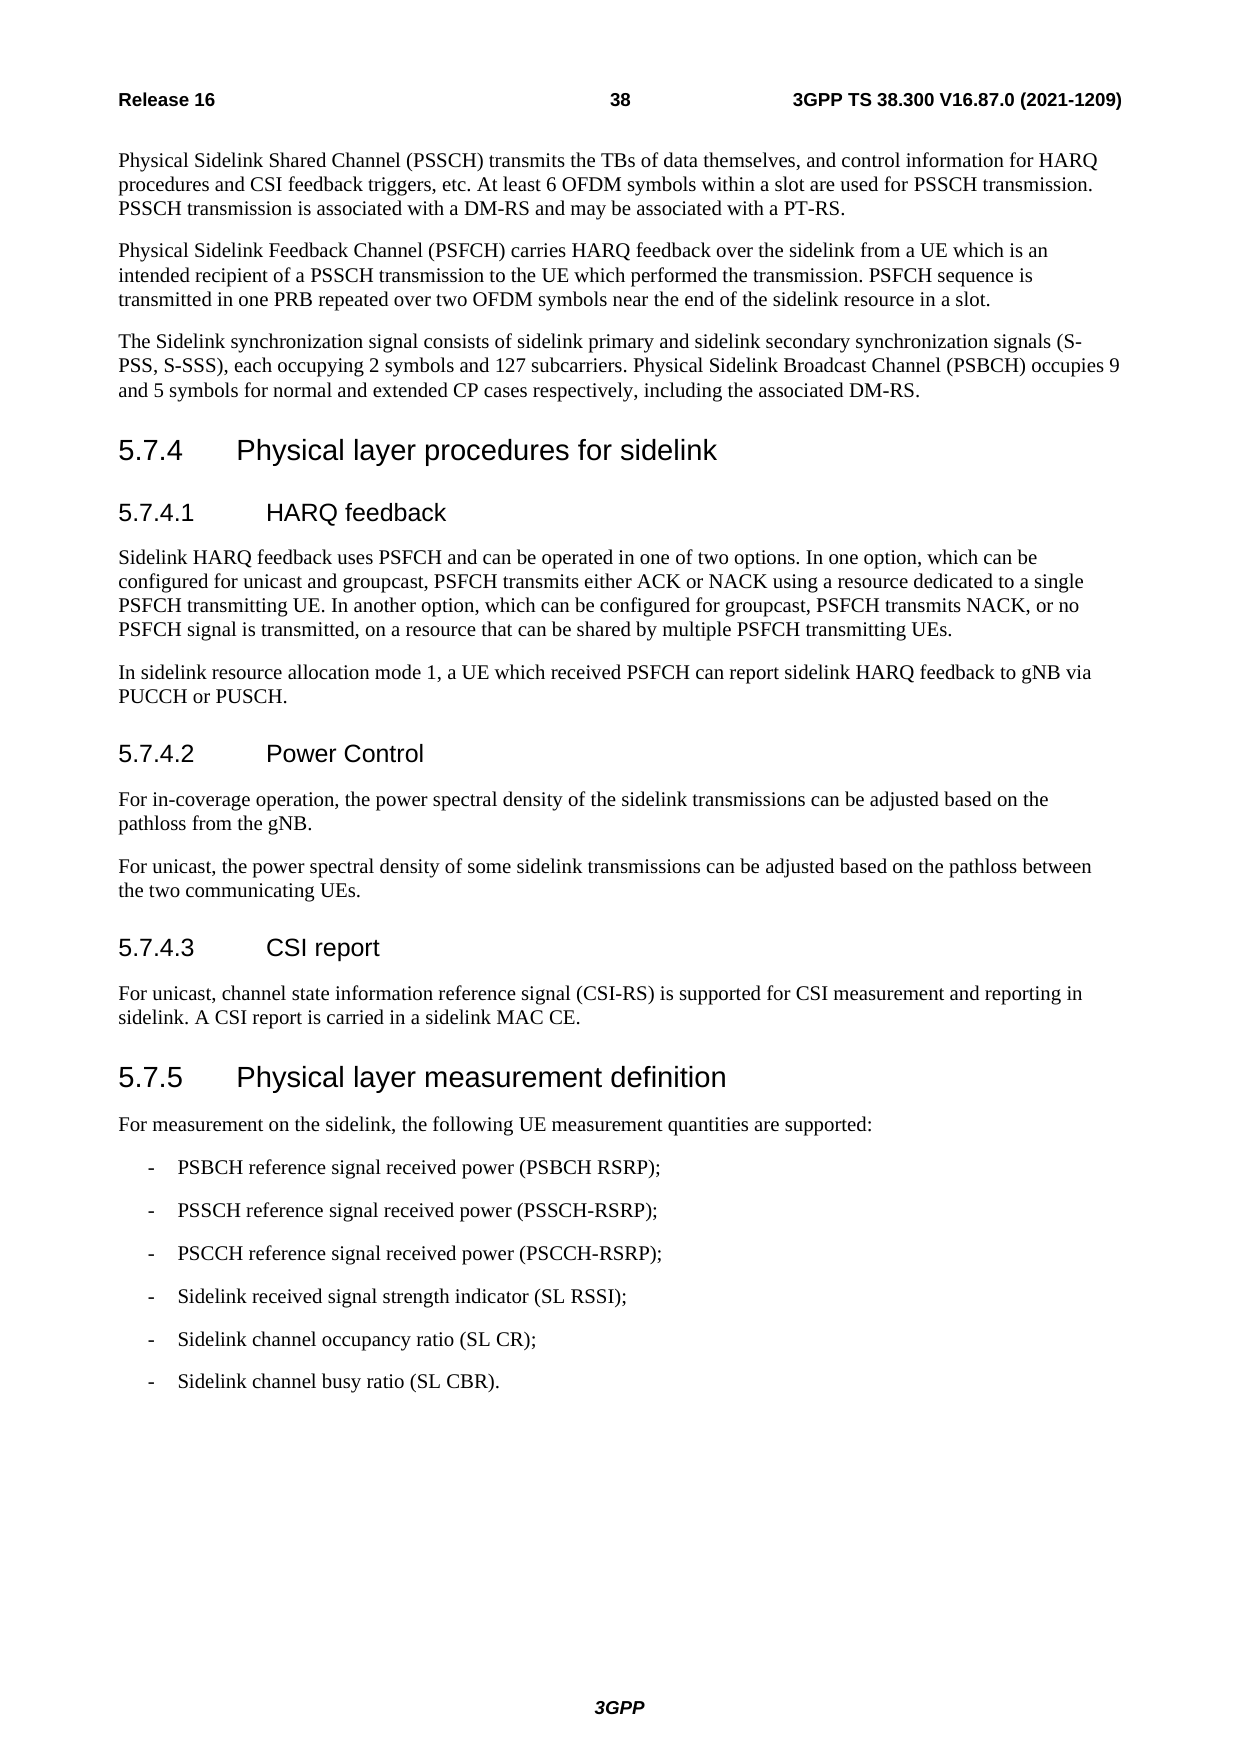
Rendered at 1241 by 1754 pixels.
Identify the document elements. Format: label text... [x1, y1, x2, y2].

text - Sidelink received signal strength indicator (SL RSSI); [148, 1284, 1122, 1308]
text - PSSCH reference signal received power (PSSCH-RSRP); [148, 1198, 1122, 1222]
text For in-coverage operation, the power spectral density of the sidelink transmissions can be adjusted based on the pathloss from the gNB. [118, 787, 1122, 835]
text Sidelink HARQ feedback uses PSFCH and can be operated in one of two options. In one option, which can be configured for unicast and groupcast, PSFCH transmits either ACK or NACK using a resource dedicated to a single PSFCH transmitting UE. In another option, which can be configured for groupcast, PSFCH transmits NACK, or no PSFCH signal is transmitted, on a resource that can be shared by multiple PSFCH transmitting UEs. [118, 545, 1122, 641]
text - Sidelink channel occupancy ratio (SL CR); [148, 1326, 1122, 1351]
text In sidelink resource allocation mode 1, a UE which received PSFCH can report sidelink HARQ feedback to gNB via PUCCH or PUSCH. [118, 660, 1122, 708]
subtitle 5.7.4 Physical layer procedures for sidelink [118, 433, 1122, 466]
text - PSСCH reference signal received power (PSCCH-RSRP); [148, 1241, 1122, 1265]
subtitle 5.7.5 Physical layer measurement definition [118, 1060, 1122, 1094]
subtitle 5.7.4.2 Power Control [118, 739, 1122, 768]
text Physical Sidelink Shared Channel (PSSCH) transmits the TBs of data themselves, and control information for HARQ procedures and CSI feedback triggers, etc. At least 6 OFDM symbols within a slot are used for PSSCH transmission. PSSCH transmission is associated with a DM-RS and may be associated with a PT-RS. [118, 147, 1122, 220]
text - PSBCH reference signal received power (PSBCH RSRP); [148, 1155, 1122, 1179]
subtitle 5.7.4.1 HARQ feedback [118, 498, 1122, 526]
text Physical Sidelink Feedback Channel (PSFCH) carries HARQ feedback over the sidelink from a UE which is an intended recipient of a PSSCH transmission to the UE which performed the transmission. PSFCH sequence is transmitted in one PRB repeated over two OFDM symbols near the end of the sidelink resource in a slot. [118, 238, 1122, 311]
text - Sidelink channel busy ratio (SL CBR). [148, 1369, 1122, 1393]
text For unicast, channel state information reference signal (CSI-RS) is supported for CSI measurement and reporting in sidelink. A CSI report is carried in a sidelink MAC CE. [118, 981, 1122, 1029]
text The Sidelink synchronization signal consists of sidelink primary and sidelink secondary synchronization signals (S-PSS, S-SSS), each occupying 2 symbols and 127 subcarriers. Physical Sidelink Broadcast Channel (PSBCH) occupies 9 and 5 symbols for normal and extended CP cases respectively, including the associated DM-RS. [118, 329, 1122, 402]
text For measurement on the sidelink, the following UE measurement quantities are supported: [118, 1112, 1122, 1136]
subtitle 5.7.4.3 CSI report [118, 933, 1122, 962]
text For unicast, the power spectral density of some sidelink transmissions can be adjusted based on the pathloss between the two communicating UEs. [118, 854, 1122, 902]
